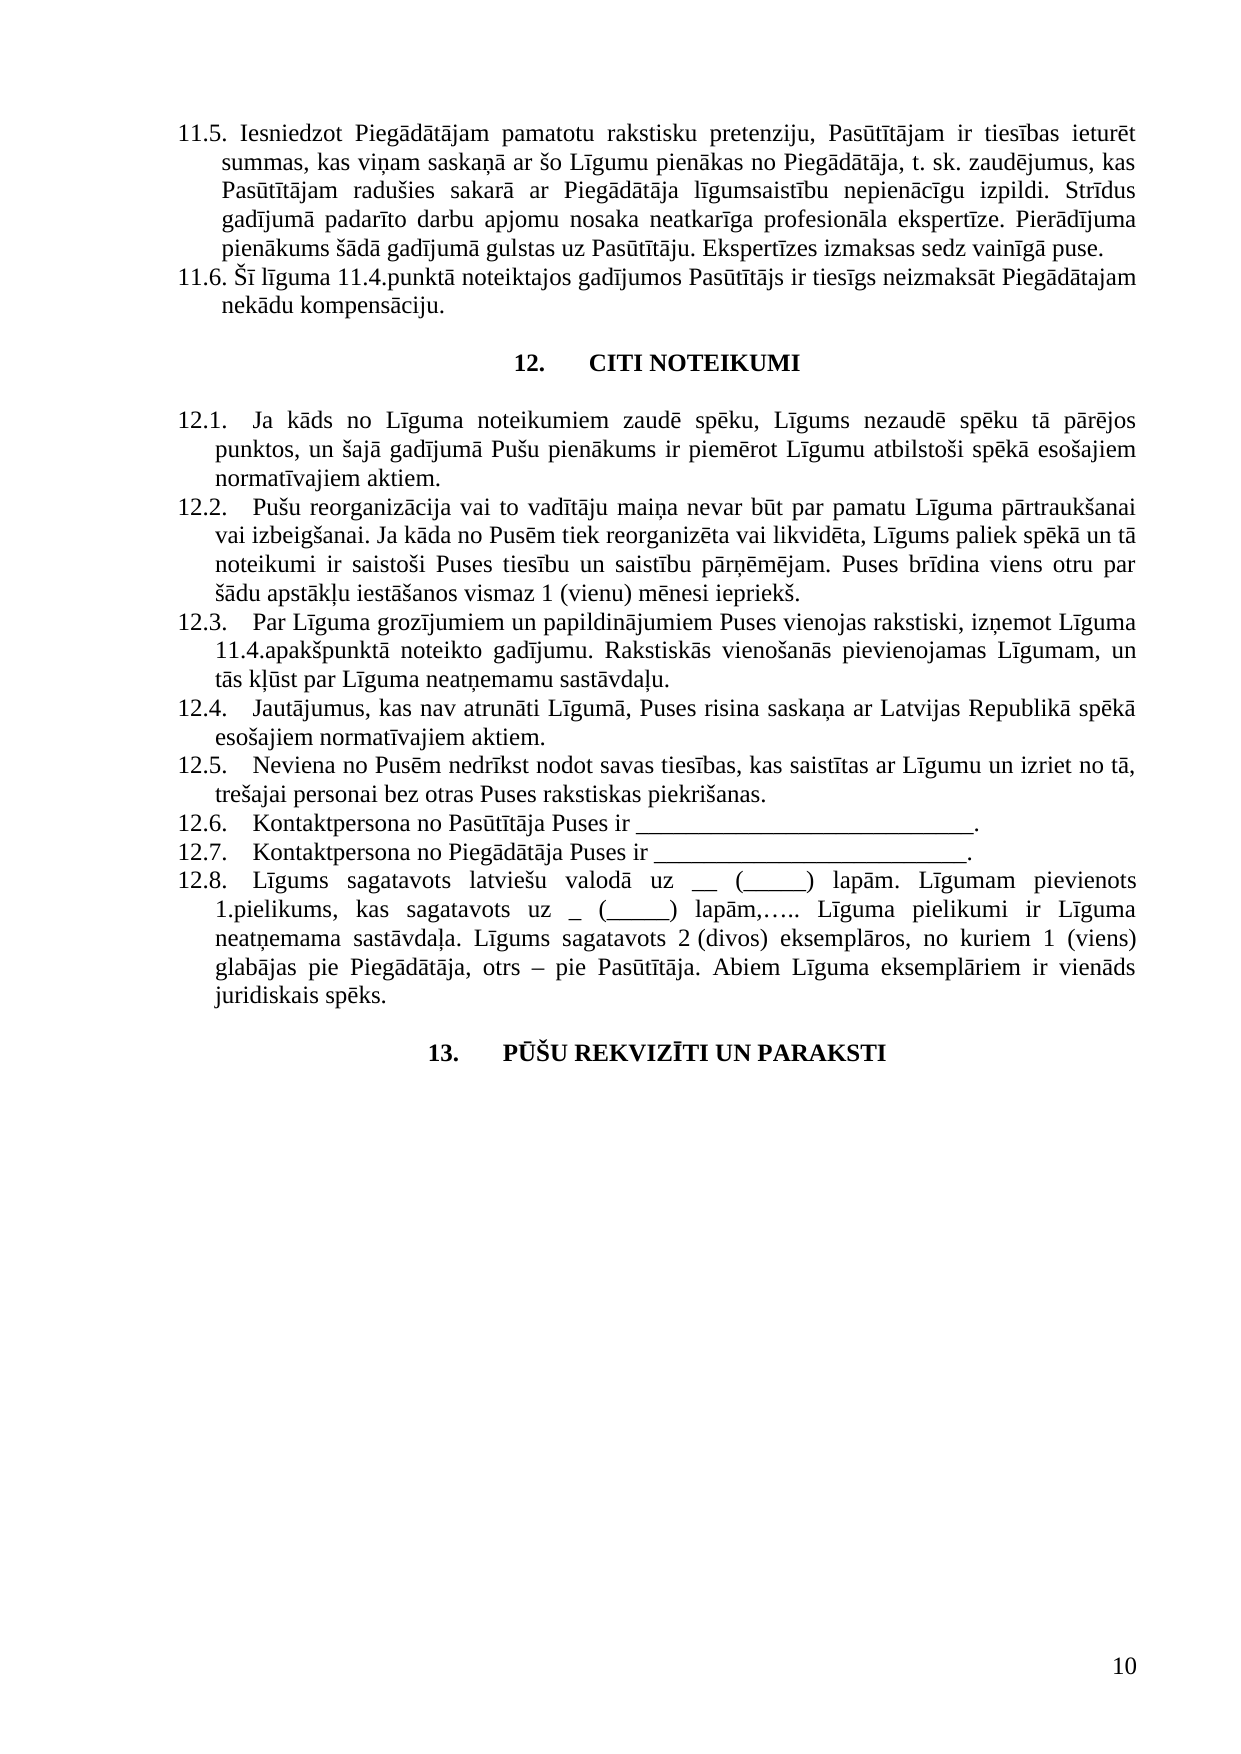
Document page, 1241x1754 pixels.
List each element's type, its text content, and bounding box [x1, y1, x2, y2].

list PŪŠU REKVIZĪTI UN PARAKSTI [177, 1038, 1137, 1067]
list Neviena no Pusēm nedrīkst nodot savas tiesības, kas saistītas ar Līgumu un izriet no tā, trešajai personai bez otras Puses rakstiskas piekrišanas. [177, 751, 1137, 808]
list Jautājumus, kas nav atrunāti Līgumā, Puses risina saskaņa ar Latvijas Republikā spēkā esošajiem normatīvajiem aktiem. [177, 693, 1137, 751]
list Par Līguma grozījumiem un papildinājumiem Puses vienojas rakstiski, izņemot Līguma 11.4.apakšpunktā noteikto gadījumu. Rakstiskās vienošanās pievienojamas Līgumam, un tās kļūst par Līguma neatņemamu sastāvdaļu. [177, 607, 1137, 693]
list Līgums sagatavots latviešu valodā uz __ (_____) lapām. Līgumam pievienots 1.pielikums, kas sagatavots uz _ (_____) lapām,….. Līguma pielikumi ir Līguma neatņemama sastāvdaļa. Līgums sagatavots 2 (divos) eksemplāros, no kuriem 1 (viens) glabājas pie Piegādātāja, otrs – pie Pasūtītāja. Abiem Līguma eksemplāriem ir vienāds juridiskais spēks. [177, 866, 1137, 1009]
text 11.5. Iesniedzot Piegādātājam pamatotu rakstisku pretenziju, Pasūtītājam ir tiesības ieturēt summas, kas viņam saskaņā ar šo Līgumu pienākas no Piegādātāja, t. sk. zaudējumus, kas Pasūtītājam radušies sakarā ar Piegādātāja līgumsaistību nepienācīgu izpildi. Strīdus gadījumā padarīto darbu apjomu nosaka neatkarīga profesionāla ekspertīze. Pierādījuma pienākums šādā gadījumā gulstas uz Pasūtītāju. Ekspertīzes izmaksas sedz vainīgā puse. [177, 118, 1137, 262]
list Pušu reorganizācija vai to vadītāju maiņa nevar būt par pamatu Līguma pārtraukšanai vai izbeigšanai. Ja kāda no Pusēm tiek reorganizēta vai likvidēta, Līgums paliek spēkā un tā noteikumi ir saistoši Puses tiesību un saistību pārņēmējam. Puses brīdina viens otru par šādu apstākļu iestāšanos vismaz 1 (vienu) mēnesi iepriekš. [177, 492, 1137, 607]
list Kontaktpersona no Piegādātāja Puses ir _________________________. [177, 837, 1137, 866]
list Ja kāds no Līguma noteikumiem zaudē spēku, Līgums nezaudē spēku tā pārējos punktos, un šajā gadījumā Pušu pienākums ir piemērot Līgumu atbilstoši spēkā esošajiem normatīvajiem aktiem. [177, 406, 1137, 492]
list CITI NOTEIKUMI [177, 348, 1137, 377]
text 11.6. Šī līguma 11.4.punktā noteiktajos gadījumos Pasūtītājs ir tiesīgs neizmaksāt Piegādātajam nekādu kompensāciju. [177, 262, 1137, 319]
list Kontaktpersona no Pasūtītāja Puses ir ___________________________. [177, 808, 1137, 837]
